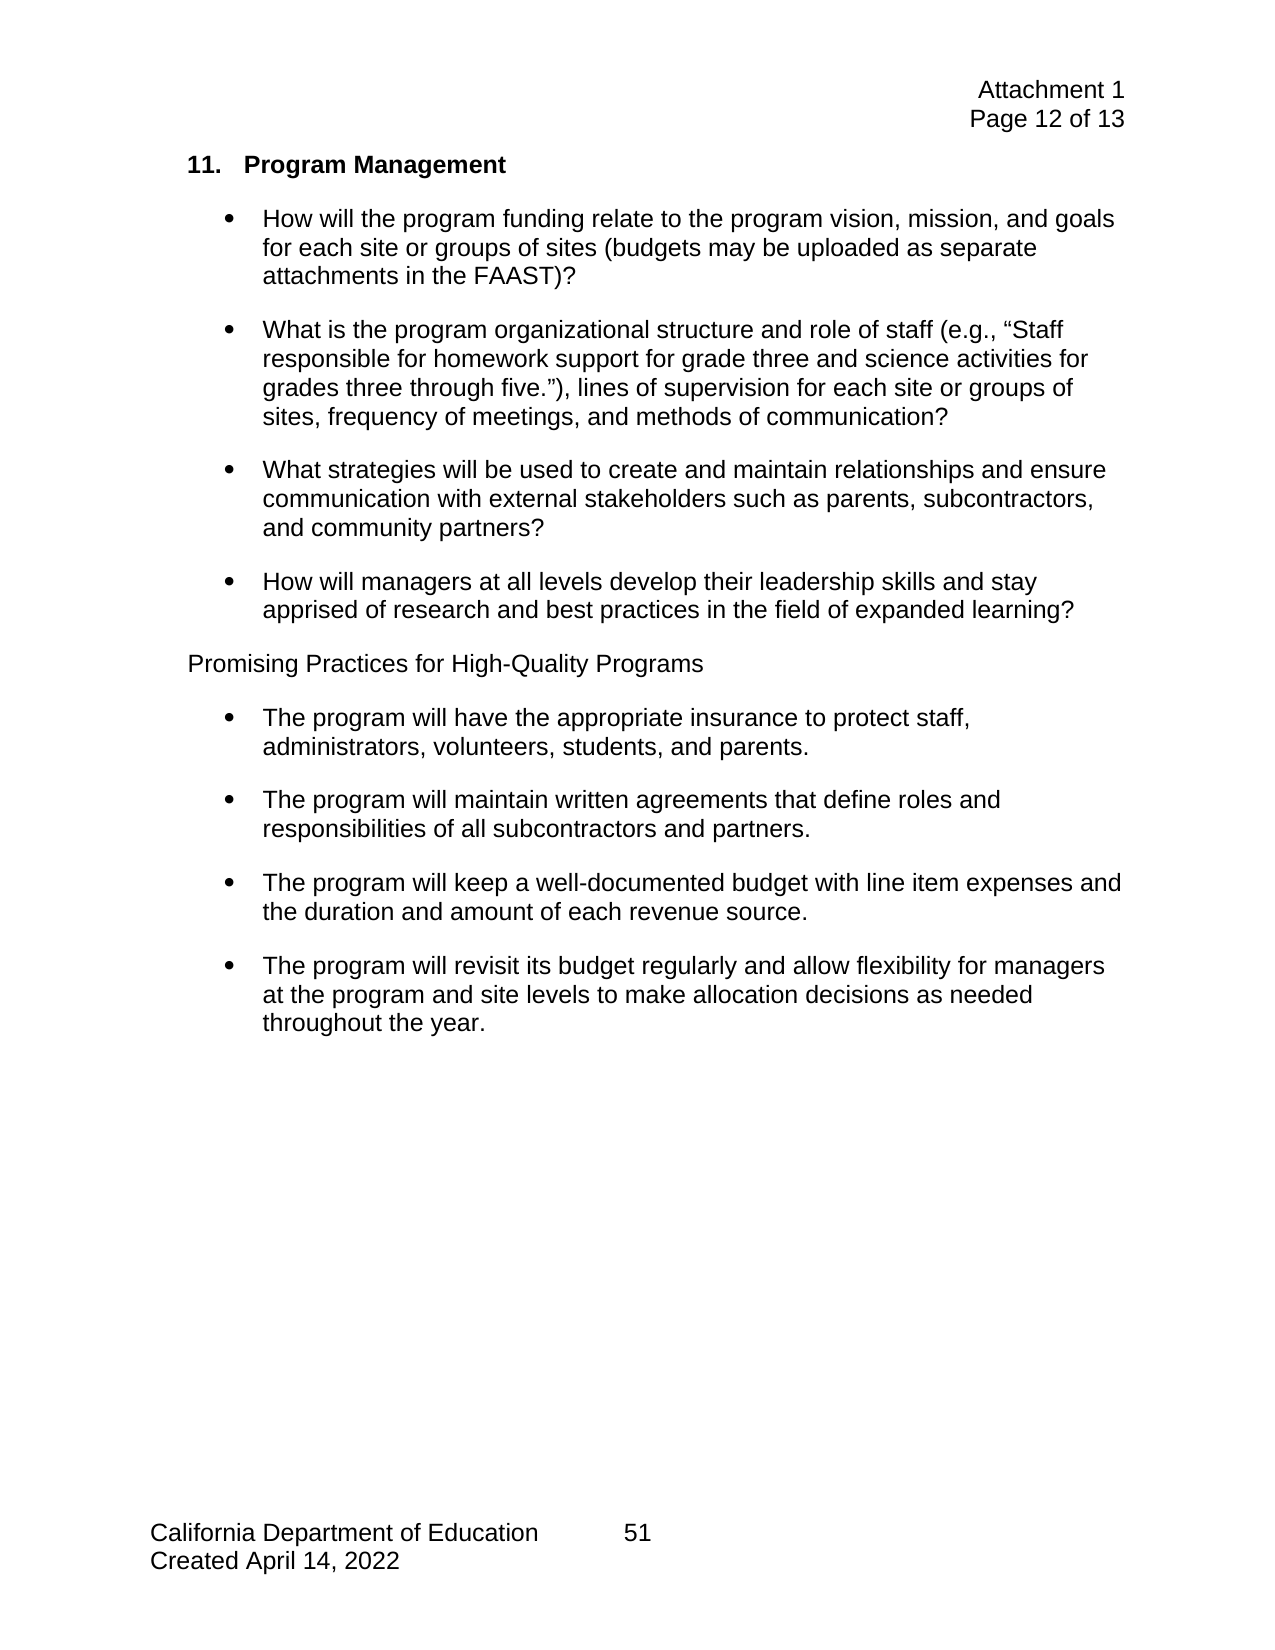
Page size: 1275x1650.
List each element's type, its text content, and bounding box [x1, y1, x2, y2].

list The program will have the appropriate insurance to protect staff, administrators, volunteers, students, and parents. [225, 703, 1125, 761]
text Promising Practices for High-Quality Programs [187, 649, 1125, 678]
subtitle 11. Program Management [187, 150, 1125, 179]
list The program will keep a well-documented budget with line item expenses and the duration and amount of each revenue source. [225, 868, 1125, 926]
list How will the program funding relate to the program vision, mission, and goals for each site or groups of sites (budgets may be uploaded as separate attachments in the FAAST)? [225, 204, 1125, 290]
list How will managers at all levels develop their leadership skills and stay apprised of research and best practices in the field of expanded learning? [225, 567, 1125, 624]
list The program will maintain written agreements that define roles and responsibilities of all subcontractors and partners. [225, 786, 1125, 843]
list What strategies will be used to create and maintain relationships and ensure communication with external stakeholders such as parents, subcontractors, and community partners? [225, 455, 1125, 542]
list The program will revisit its budget regularly and allow flexibility for managers at the program and site levels to make allocation decisions as needed throughout the year. [225, 951, 1125, 1037]
list What is the program organizational structure and role of staff (e.g., “Staff responsible for homework support for grade three and science activities for grades three through five.”), lines of supervision for each site or groups of sites, frequency of meetings, and methods of communication? [225, 315, 1125, 430]
